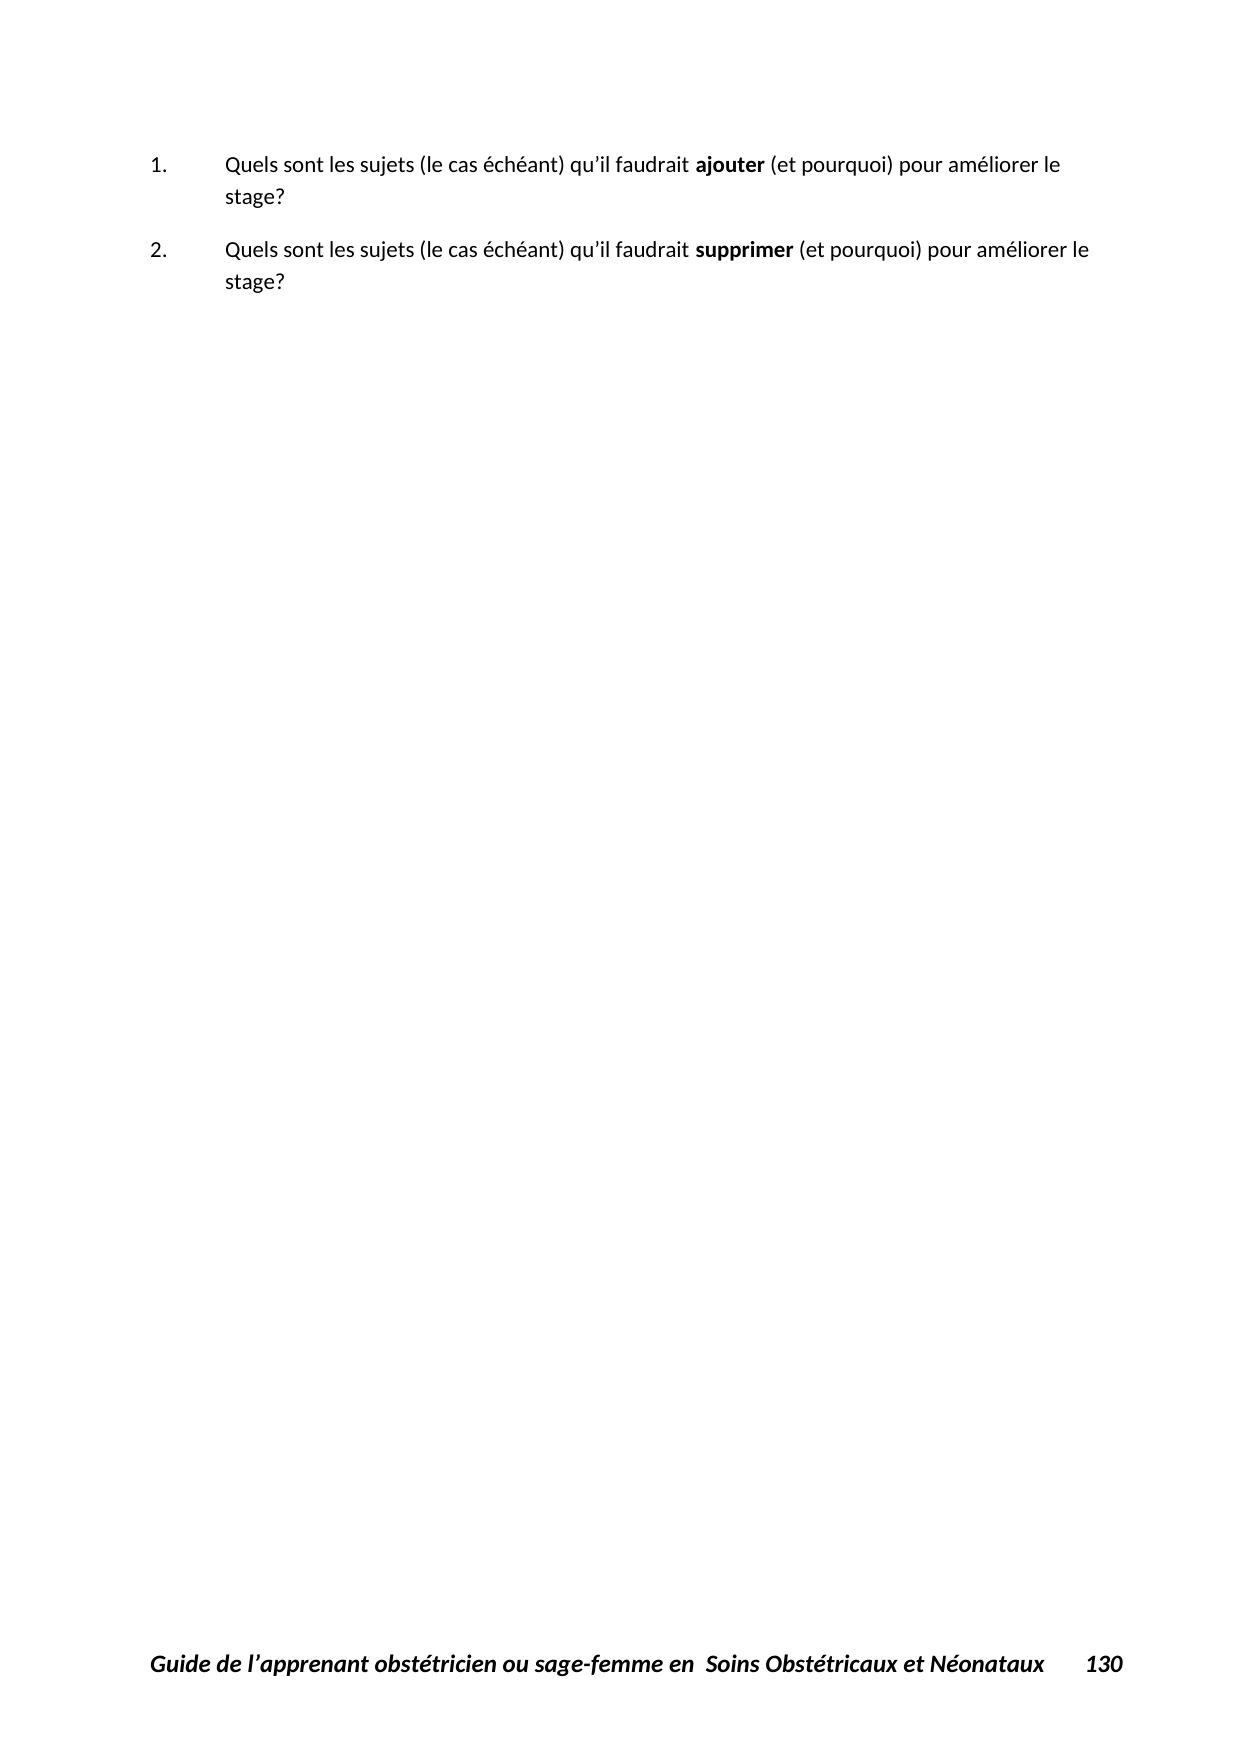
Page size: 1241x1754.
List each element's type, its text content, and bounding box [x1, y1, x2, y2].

text 1. Quels sont les sujets (le cas échéant) qu’il faudrait ajouter (et pourquoi) pour améliorer le stage? [150, 150, 1090, 210]
text 2. Quels sont les sujets (le cas échéant) qu’il faudrait supprimer (et pourquoi) pour améliorer le stage? [150, 235, 1090, 295]
